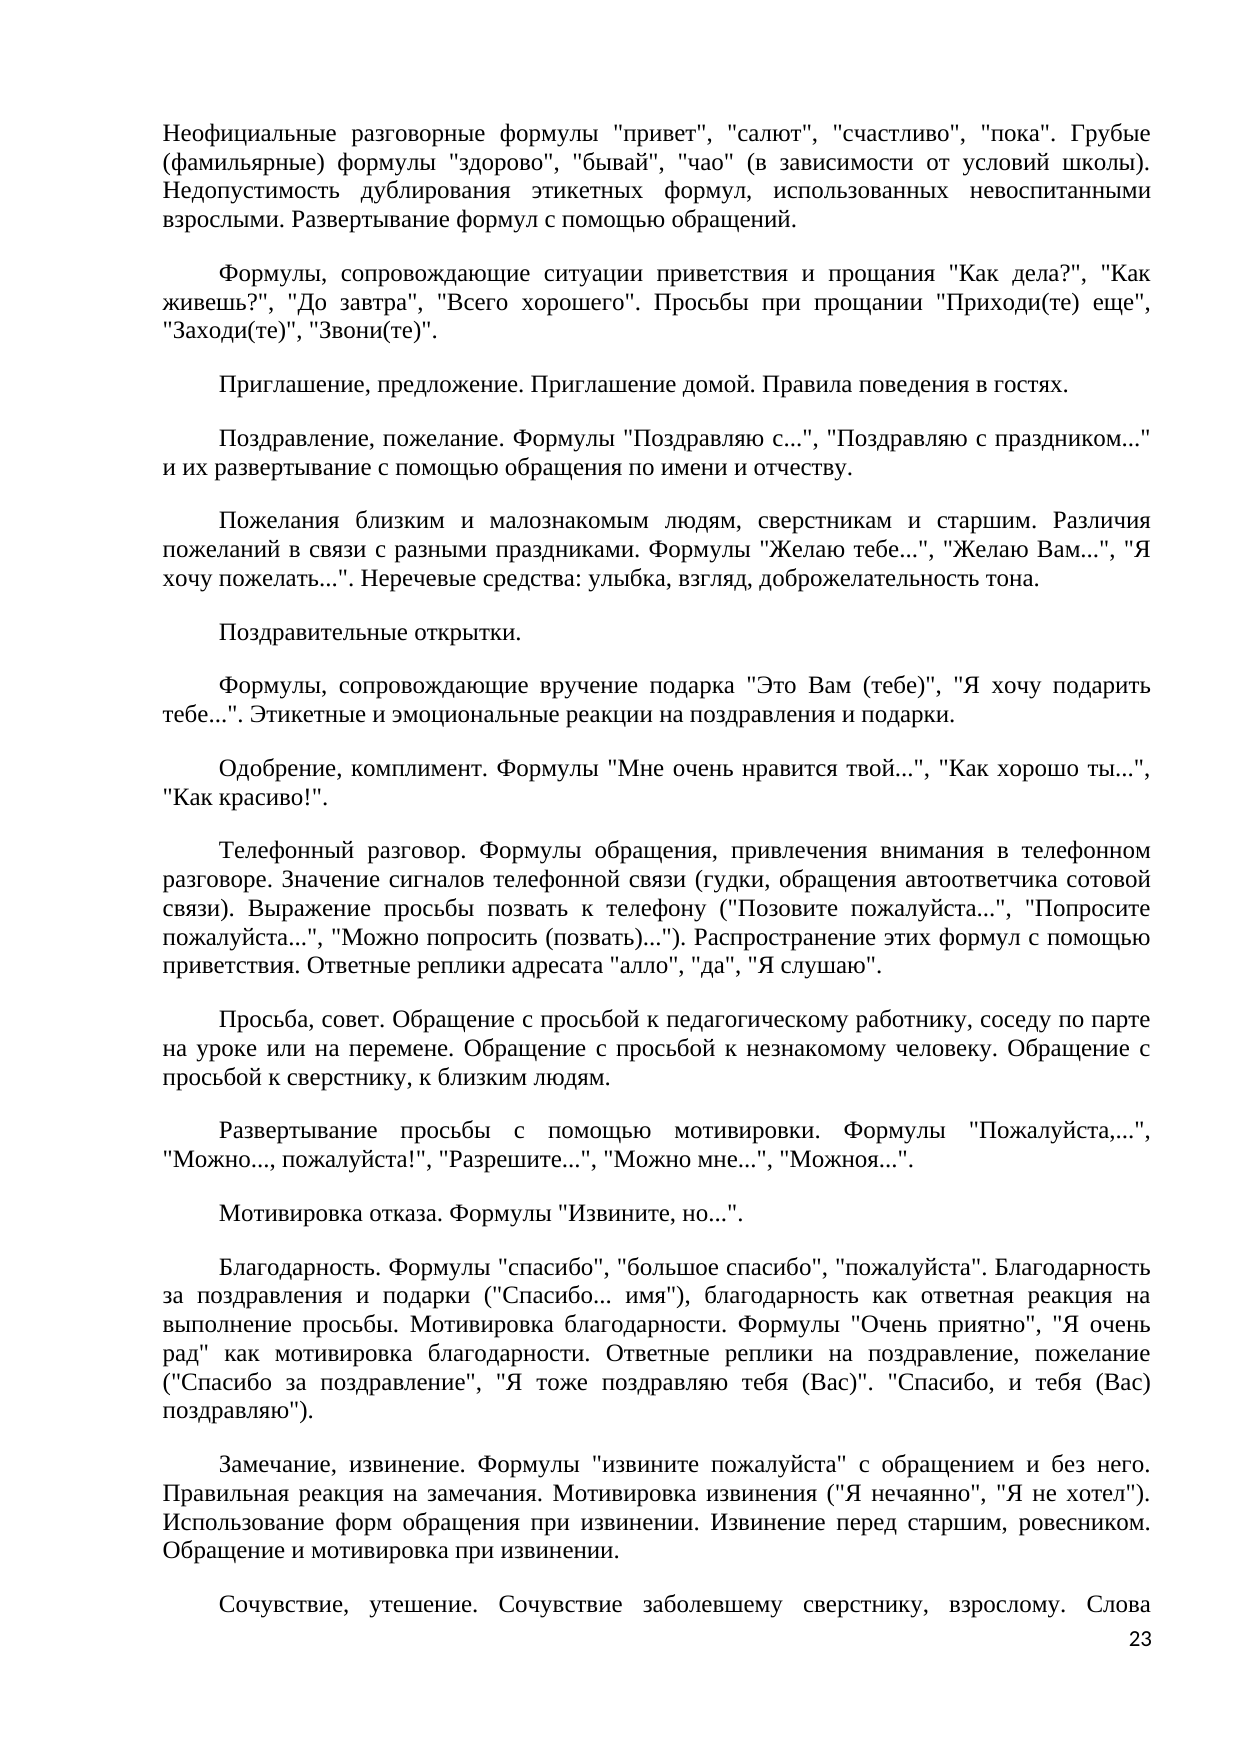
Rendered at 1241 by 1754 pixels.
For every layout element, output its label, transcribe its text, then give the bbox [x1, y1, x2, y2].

text Формулы, сопровождающие вручение подарка "Это Вам (тебе)", "Я хочу подарить тебе...". Этикетные и эмоциональные реакции на поздравления и подарки. [162, 671, 1152, 728]
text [162, 1589, 1152, 1618]
text Замечание, извинение. Формулы "извините пожалуйста" с обращением и без него. Правильная реакция на замечания. Мотивировка извинения ("Я нечаянно", "Я не хотел"). Использование форм обращения при извинении. Извинение перед старшим, ровесником. Обращение и мотивировка при извинении. [162, 1449, 1152, 1564]
text Формулы, сопровождающие ситуации приветствия и прощания "Как дела?", "Как живешь?", "До завтра", "Всего хорошего". Просьбы при прощании "Приходи(те) еще", "Заходи(те)", "Звони(те)". [162, 258, 1152, 344]
text Одобрение, комплимент. Формулы "Мне очень нравится твой...", "Как хорошо ты...", "Как красиво!". [162, 753, 1152, 811]
text Поздравительные открытки. [162, 617, 1152, 646]
text Телефонный разговор. Формулы обращения, привлечения внимания в телефонном разговоре. Значение сигналов телефонной связи (гудки, обращения автоответчика сотовой связи). Выражение просьбы позвать к телефону ("Позовите пожалуйста...", "Попросите пожалуйста...", "Можно попросить (позвать)..."). Распространение этих формул с помощью приветствия. Ответные реплики адресата "алло", "да", "Я слушаю". [162, 836, 1152, 979]
text Мотивировка отказа. Формулы "Извините, но...". [162, 1198, 1152, 1227]
text Развертывание просьбы с помощью мотивировки. Формулы "Пожалуйста,...", "Можно..., пожалуйста!", "Разрешите...", "Можно мне...", "Можноя...". [162, 1116, 1152, 1173]
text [162, 118, 1152, 233]
text Пожелания близким и малознакомым людям, сверстникам и старшим. Различия пожеланий в связи с разными праздниками. Формулы "Желаю тебе...", "Желаю Вам...", "Я хочу пожелать...". Неречевые средства: улыбка, взгляд, доброжелательность тона. [162, 506, 1152, 592]
text Приглашение, предложение. Приглашение домой. Правила поведения в гостях. [162, 369, 1152, 398]
text Просьба, совет. Обращение с просьбой к педагогическому работнику, соседу по парте на уроке или на перемене. Обращение с просьбой к незнакомому человеку. Обращение с просьбой к сверстнику, к близким людям. [162, 1004, 1152, 1091]
text Поздравление, пожелание. Формулы "Поздравляю с...", "Поздравляю с праздником..." и их развертывание с помощью обращения по имени и отчеству. [162, 423, 1152, 481]
text Благодарность. Формулы "спасибо", "большое спасибо", "пожалуйста". Благодарность за поздравления и подарки ("Спасибо... имя"), благодарность как ответная реакция на выполнение просьбы. Мотивировка благодарности. Формулы "Очень приятно", "Я очень рад" как мотивировка благодарности. Ответные реплики на поздравление, пожелание ("Спасибо за поздравление", "Я тоже поздравляю тебя (Вас)". "Спасибо, и тебя (Вас) поздравляю"). [162, 1252, 1152, 1424]
